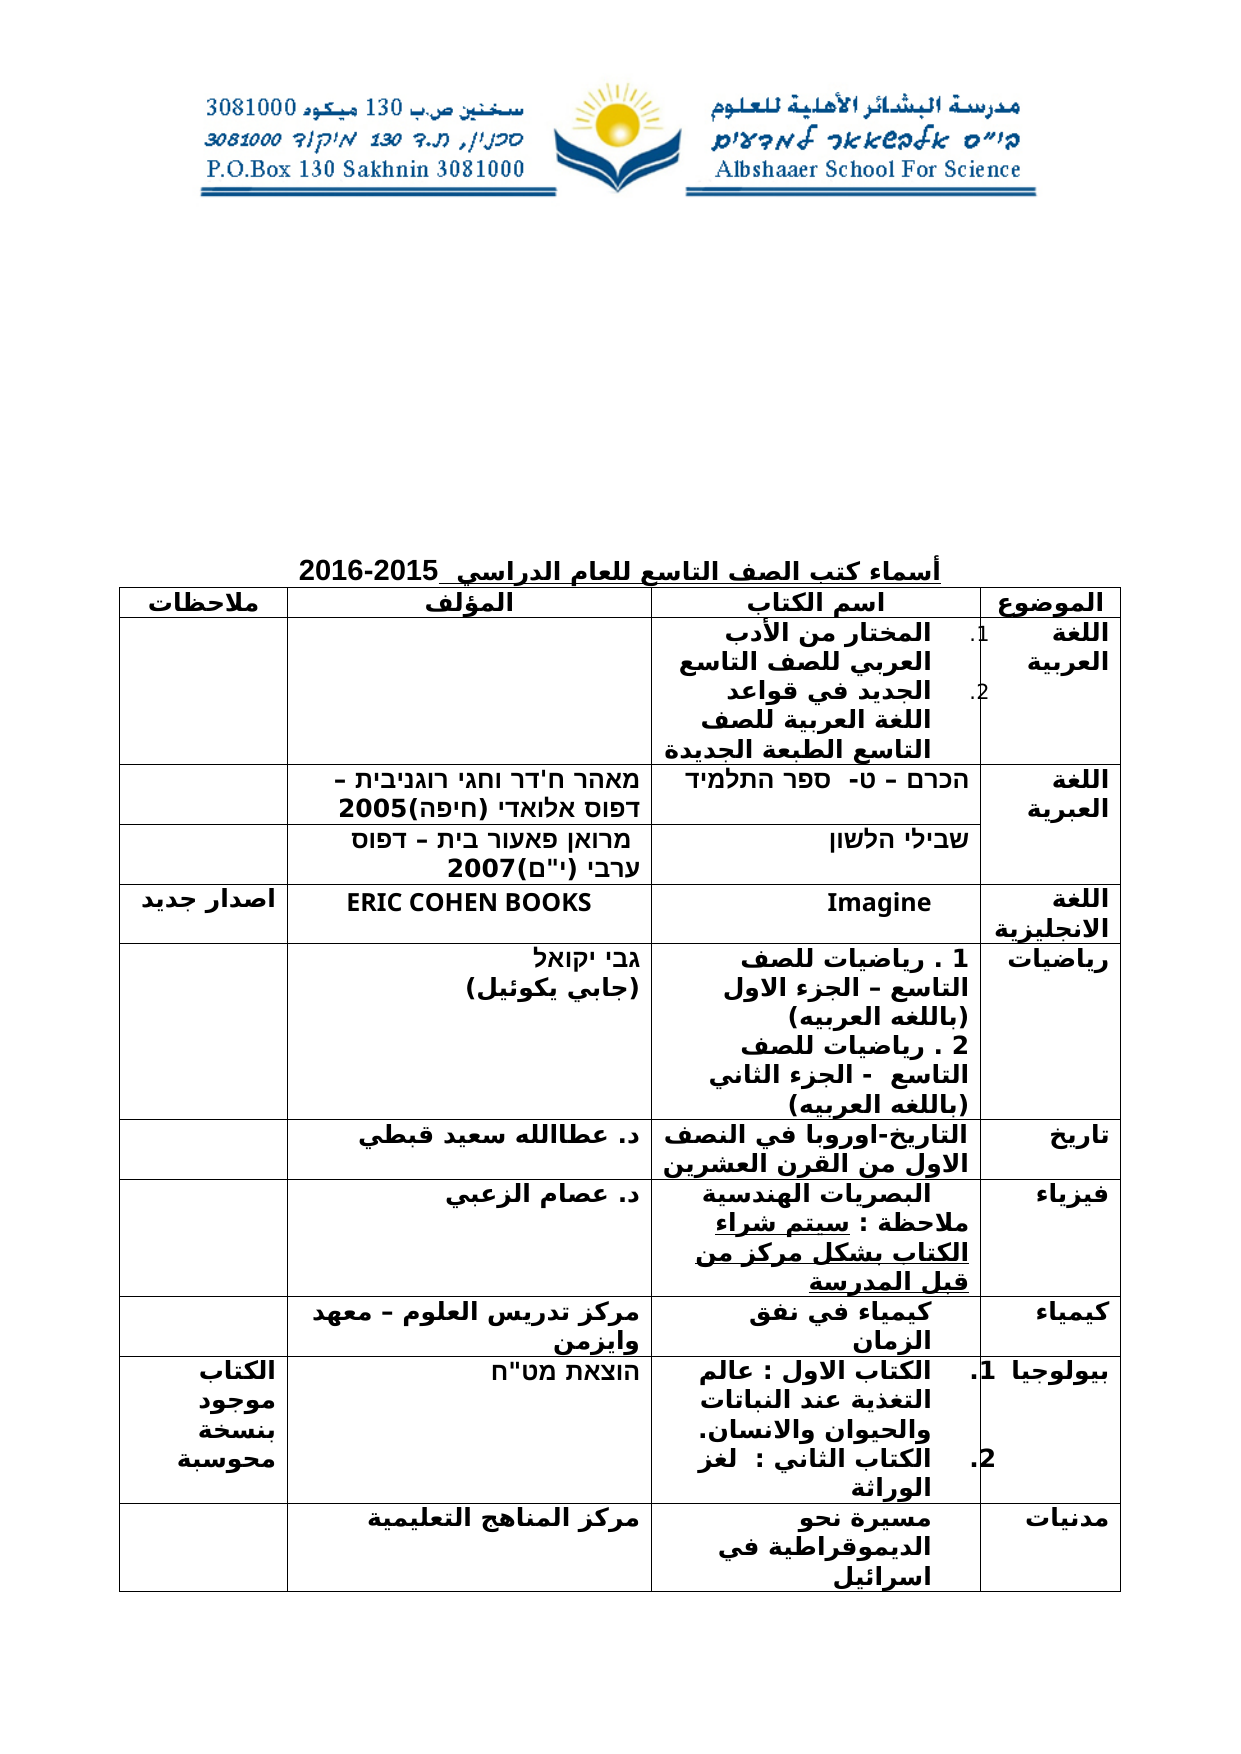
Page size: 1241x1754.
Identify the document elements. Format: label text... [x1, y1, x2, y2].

table_cell [120, 1120, 287, 1178]
table_cell [120, 1504, 287, 1591]
table_cell د. عصام الزعبي [288, 1180, 651, 1296]
table_cell [120, 944, 287, 1119]
table_cell كيمياء في نفق الزمان [652, 1297, 980, 1356]
table_cell גבי יקואל (جابي يكوئيل) [288, 944, 651, 1119]
table_cell المختار من الأدب العربي للصف التاسع الجديد في قواعد اللغة العربية للصف التاسع الطبعة الجديدة [652, 618, 980, 764]
table_cell فيزياء [981, 1180, 1120, 1296]
table_header اسم الكتاب [652, 588, 980, 617]
table_header ملاحظات [120, 588, 287, 617]
table_cell بيولوجيا [981, 1357, 1120, 1502]
table_cell الكتاب موجود بنسخة محوسبة [120, 1357, 287, 1502]
table_cell [120, 618, 287, 764]
table_header الموضوع [981, 588, 1120, 617]
table_cell מרואן פאעור בית – דפוס ערבי (י"ם)2007 [288, 825, 651, 884]
table_cell [120, 1180, 287, 1296]
table_cell د. عطاالله سعيد قبطي [288, 1120, 651, 1178]
table_cell اللغة العربية [981, 618, 1120, 764]
table_cell مركز تدريس العلوم – معهد وايزمن [288, 1297, 651, 1356]
text أسماء كتب الصف التاسع للعام الدراسي 2015-2016 [187, 553, 1053, 587]
table_cell كيمياء [981, 1297, 1120, 1356]
table_cell [120, 765, 287, 824]
table_cell اللغة العبرية [981, 765, 1120, 884]
table_cell مدنيات [981, 1504, 1120, 1591]
table_header المؤلف [288, 588, 651, 617]
table_cell 1 . رياضيات للصف التاسع – الجزء الاول (باللغه العربيه) 2 . رياضيات للصف التاسع - الجزء الثاني (باللغه العربيه) [652, 944, 980, 1119]
table_cell اصدار جديد [120, 885, 287, 943]
table_cell اللغة الانجليزية [981, 885, 1120, 943]
table_cell שבילי הלשון [652, 825, 980, 884]
table_cell مسيرة نحو الديموقراطية في اسرائيل [652, 1504, 980, 1591]
table_cell ERIC COHEN BOOKS [288, 885, 651, 943]
table_cell البصريات الهندسية ملاحظة : سيتم شراء الكتاب بشكل مركز من قبل المدرسة [652, 1180, 980, 1296]
table_cell [120, 825, 287, 884]
table_cell מאהר ח'דר וחגי רוגניבית – דפוס אלואדי (חיפה)2005 [288, 765, 651, 824]
table_cell [120, 1297, 287, 1356]
picture [183, 73, 1053, 213]
table_cell تاريخ [981, 1120, 1120, 1178]
table_cell הוצאת מט"ח [288, 1357, 651, 1502]
table_cell مركز المناهج التعليمية [288, 1504, 651, 1591]
table_cell الكتاب الاول : عالم التغذية عند النباتات والحيوان والانسان. الكتاب الثاني : لغز الوراثة [652, 1357, 980, 1502]
table_cell הכרם – ט- ספר התלמיד [652, 765, 980, 824]
table_cell [288, 618, 651, 764]
table_cell Imagine [652, 885, 980, 943]
table_cell رياضيات [981, 944, 1120, 1119]
table_cell التاريخ-اوروبا في النصف الاول من القرن العشرين [652, 1120, 980, 1178]
